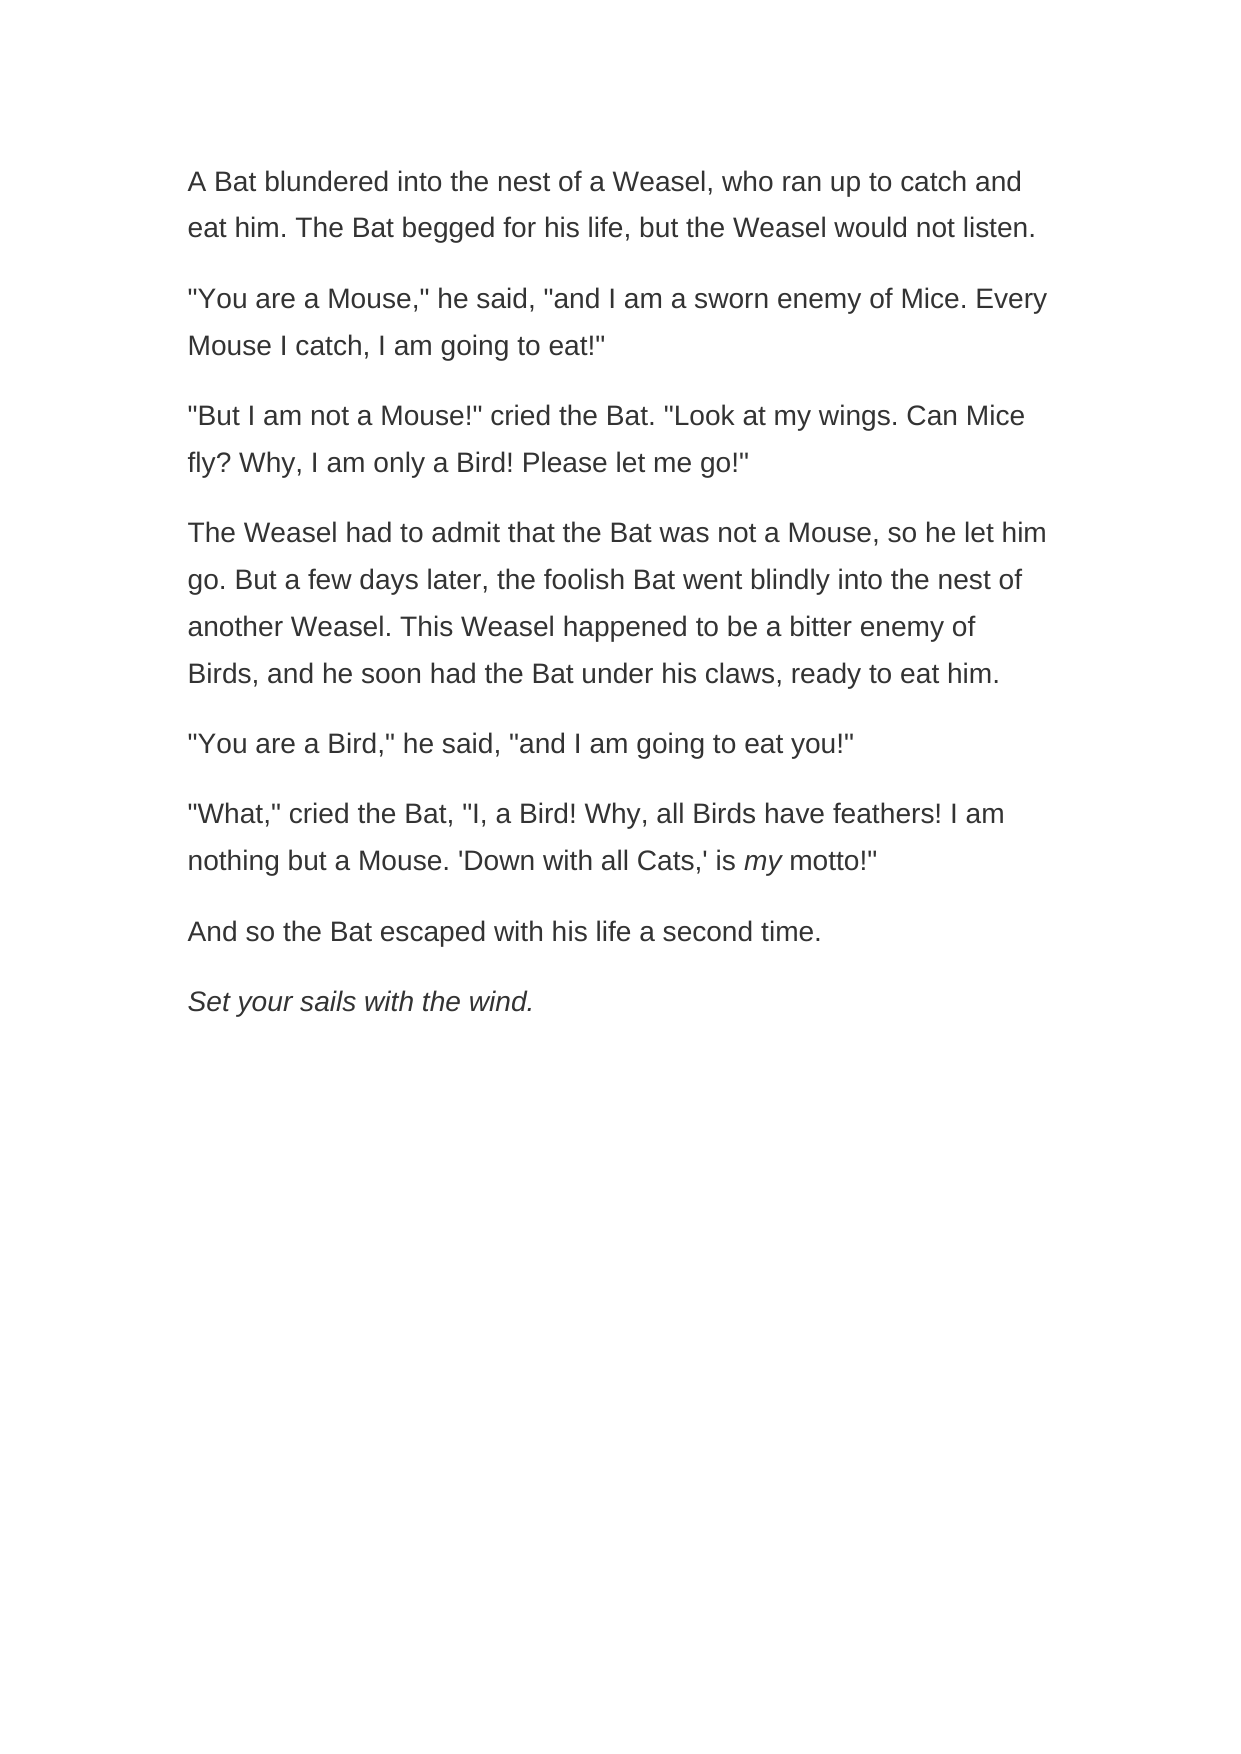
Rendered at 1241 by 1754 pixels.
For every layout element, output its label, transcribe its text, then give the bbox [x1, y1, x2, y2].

text A Bat blundered into the nest of a Weasel, who ran up to catch and eat him. The Bat begged for his life, but the Weasel would not listen. [187, 150, 1053, 244]
text And so the Bat escaped with his life a second time. [187, 900, 1053, 947]
text "But I am not a Mouse!" cried the Bat. "Look at my wings. Can Mice fly? Why, I am only a Bird! Please let me go!" [187, 384, 1053, 478]
text "You are a Bird," he said, "and I am going to eat you!" [187, 712, 1053, 759]
text Set your sails with the wind. [187, 970, 1053, 1017]
text The Weasel had to admit that the Bat was not a Mouse, so he let him go. But a few days later, the foolish Bat went blindly into the nest of another Weasel. This Weasel happened to be a bitter enemy of Birds, and he soon had the Bat under his claws, ready to eat him. [187, 502, 1053, 689]
text "What," cried the Bat, "I, a Bird! Why, all Birds have feathers! I am nothing but a Mouse. 'Down with all Cats,' is my motto!" [187, 783, 1053, 877]
text "You are a Mouse," he said, "and I am a sworn enemy of Mice. Every Mouse I catch, I am going to eat!" [187, 267, 1053, 361]
